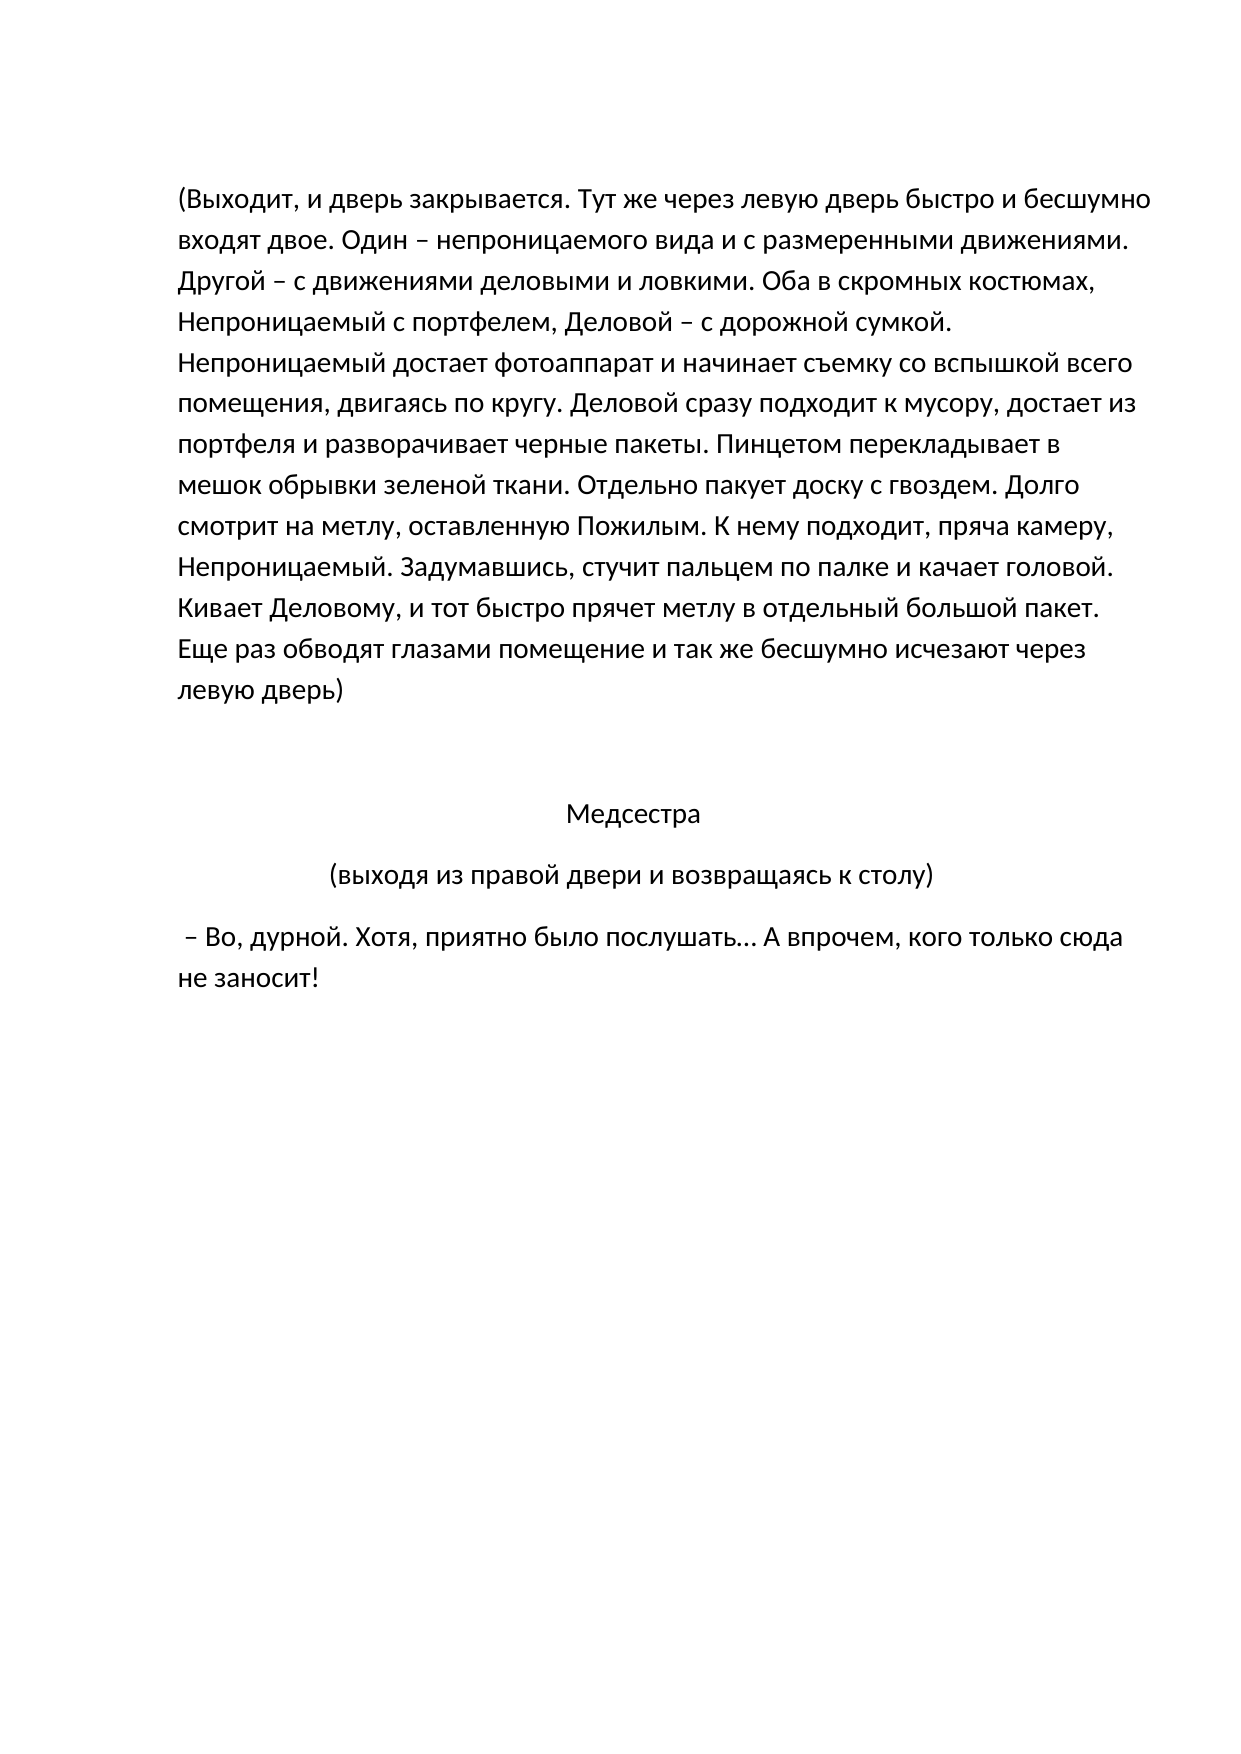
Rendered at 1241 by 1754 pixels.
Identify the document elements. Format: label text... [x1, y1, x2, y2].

text Медсестра [177, 795, 1152, 830]
text (выходя из правой двери и возвращаясь к столу) [177, 856, 1152, 892]
text (Выходит, и дверь закрывается. Тут же через левую дверь быстро и бесшумно входят двое. Один – непроницаемого вида и с размеренными движениями. Другой – с движениями деловыми и ловкими. Оба в скромных костюмах, Непроницаемый с портфелем, Деловой – с дорожной сумкой. Непроницаемый достает фотоаппарат и начинает съемку со вспышкой всего помещения, двигаясь по кругу. Деловой сразу подходит к мусору, достает из портфеля и разворачивает черные пакеты. Пинцетом перекладывает в мешок обрывки зеленой ткани. Отдельно пакует доску с гвоздем. Долго смотрит на метлу, оставленную Пожилым. К нему подходит, пряча камеру, Непроницаемый. Задумавшись, стучит пальцем по палке и качает головой. Кивает Деловому, и тот быстро прячет метлу в отдельный большой пакет. Еще раз обводят глазами помещение и так же бесшумно исчезают через левую дверь) [177, 180, 1152, 707]
text – Во, дурной. Хотя, приятно было послушать… А впрочем, кого только сюда не заносит! [177, 918, 1152, 995]
